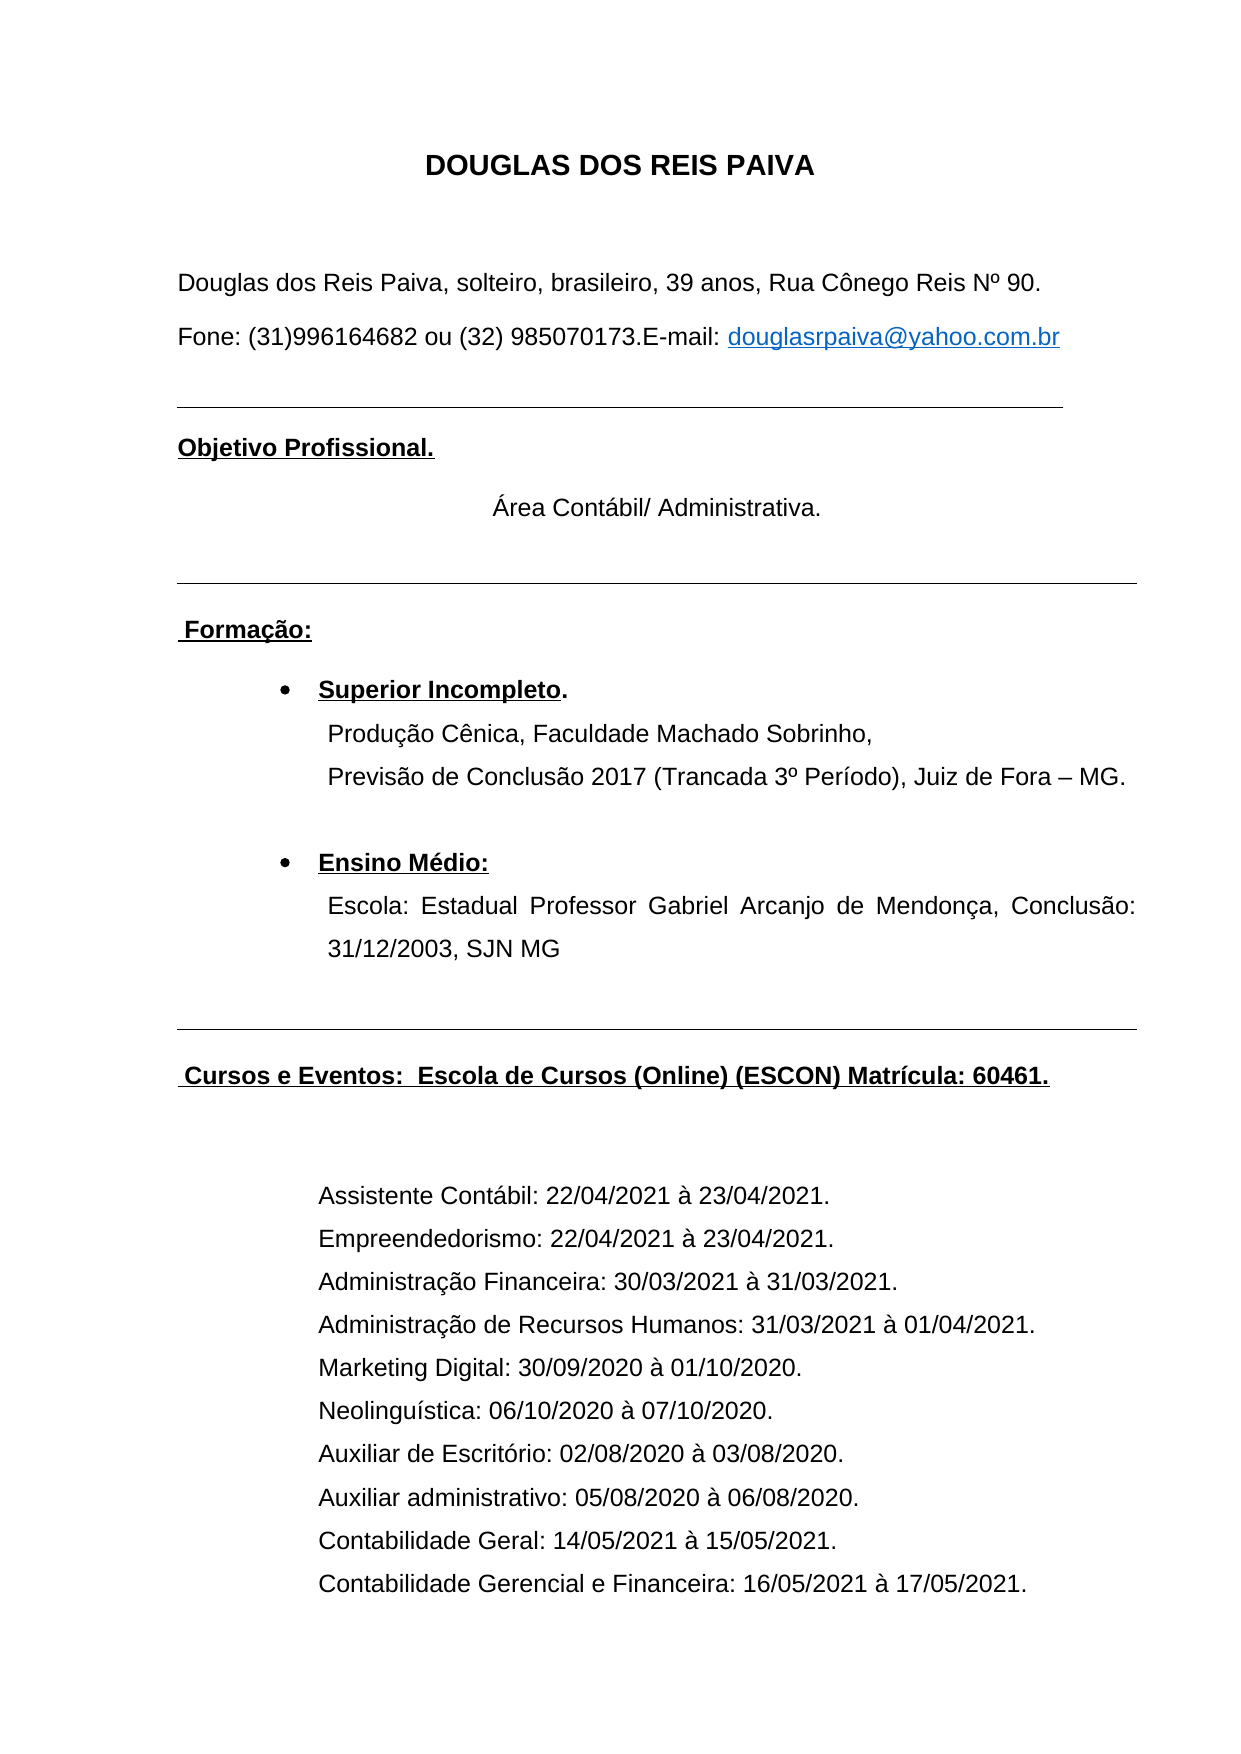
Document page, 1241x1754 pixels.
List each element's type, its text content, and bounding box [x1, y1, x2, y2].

list Administração Financeira: 30/03/2021 à 31/03/2021. [318, 1267, 1137, 1296]
list Auxiliar de Escritório: 02/08/2020 à 03/08/2020. [318, 1439, 1137, 1468]
text Cursos e Eventos: Escola de Cursos (Online) (ESCON) Matrícula: 60461. [177, 1061, 1137, 1090]
list Marketing Digital: 30/09/2020 à 01/10/2020. [318, 1353, 1137, 1382]
text Fone: (31)996164682 ou (32) 985070173.E-mail: douglasrpaiva@yahoo.com.br [177, 322, 1063, 351]
text Douglas dos Reis Paiva, solteiro, brasileiro, 39 anos, Rua Cônego Reis Nº 90. [177, 268, 1063, 297]
text Formação: [177, 616, 1137, 644]
text DOUGLAS DOS REIS PAIVA [177, 148, 1063, 181]
list Produção Cênica, Faculdade Machado Sobrinho, [327, 718, 1137, 747]
text Objetivo Profissional. [177, 433, 1137, 462]
list Superior Incompleto. [281, 675, 1137, 704]
list Contabilidade Geral: 14/05/2021 à 15/05/2021. [318, 1526, 1137, 1554]
list Previsão de Conclusão 2017 (Trancada 3º Período), Juiz de Fora – MG. [327, 762, 1137, 790]
list Escola: Estadual Professor Gabriel Arcanjo de Mendonça, Conclusão: 31/12/2003, SJN MG [327, 891, 1137, 963]
list Auxiliar administrativo: 05/08/2020 à 06/08/2020. [318, 1483, 1137, 1511]
list Administração de Recursos Humanos: 31/03/2021 à 01/04/2021. [318, 1310, 1137, 1339]
list Assistente Contábil: 22/04/2021 à 23/04/2021. [318, 1181, 1137, 1209]
text Área Contábil/ Administrativa. [177, 493, 1137, 522]
list Neolinguística: 06/10/2020 à 07/10/2020. [318, 1396, 1137, 1425]
list Contabilidade Gerencial e Financeira: 16/05/2021 à 17/05/2021. [318, 1569, 1137, 1598]
list Empreendedorismo: 22/04/2021 à 23/04/2021. [318, 1224, 1137, 1253]
list Ensino Médio: [281, 848, 1137, 877]
